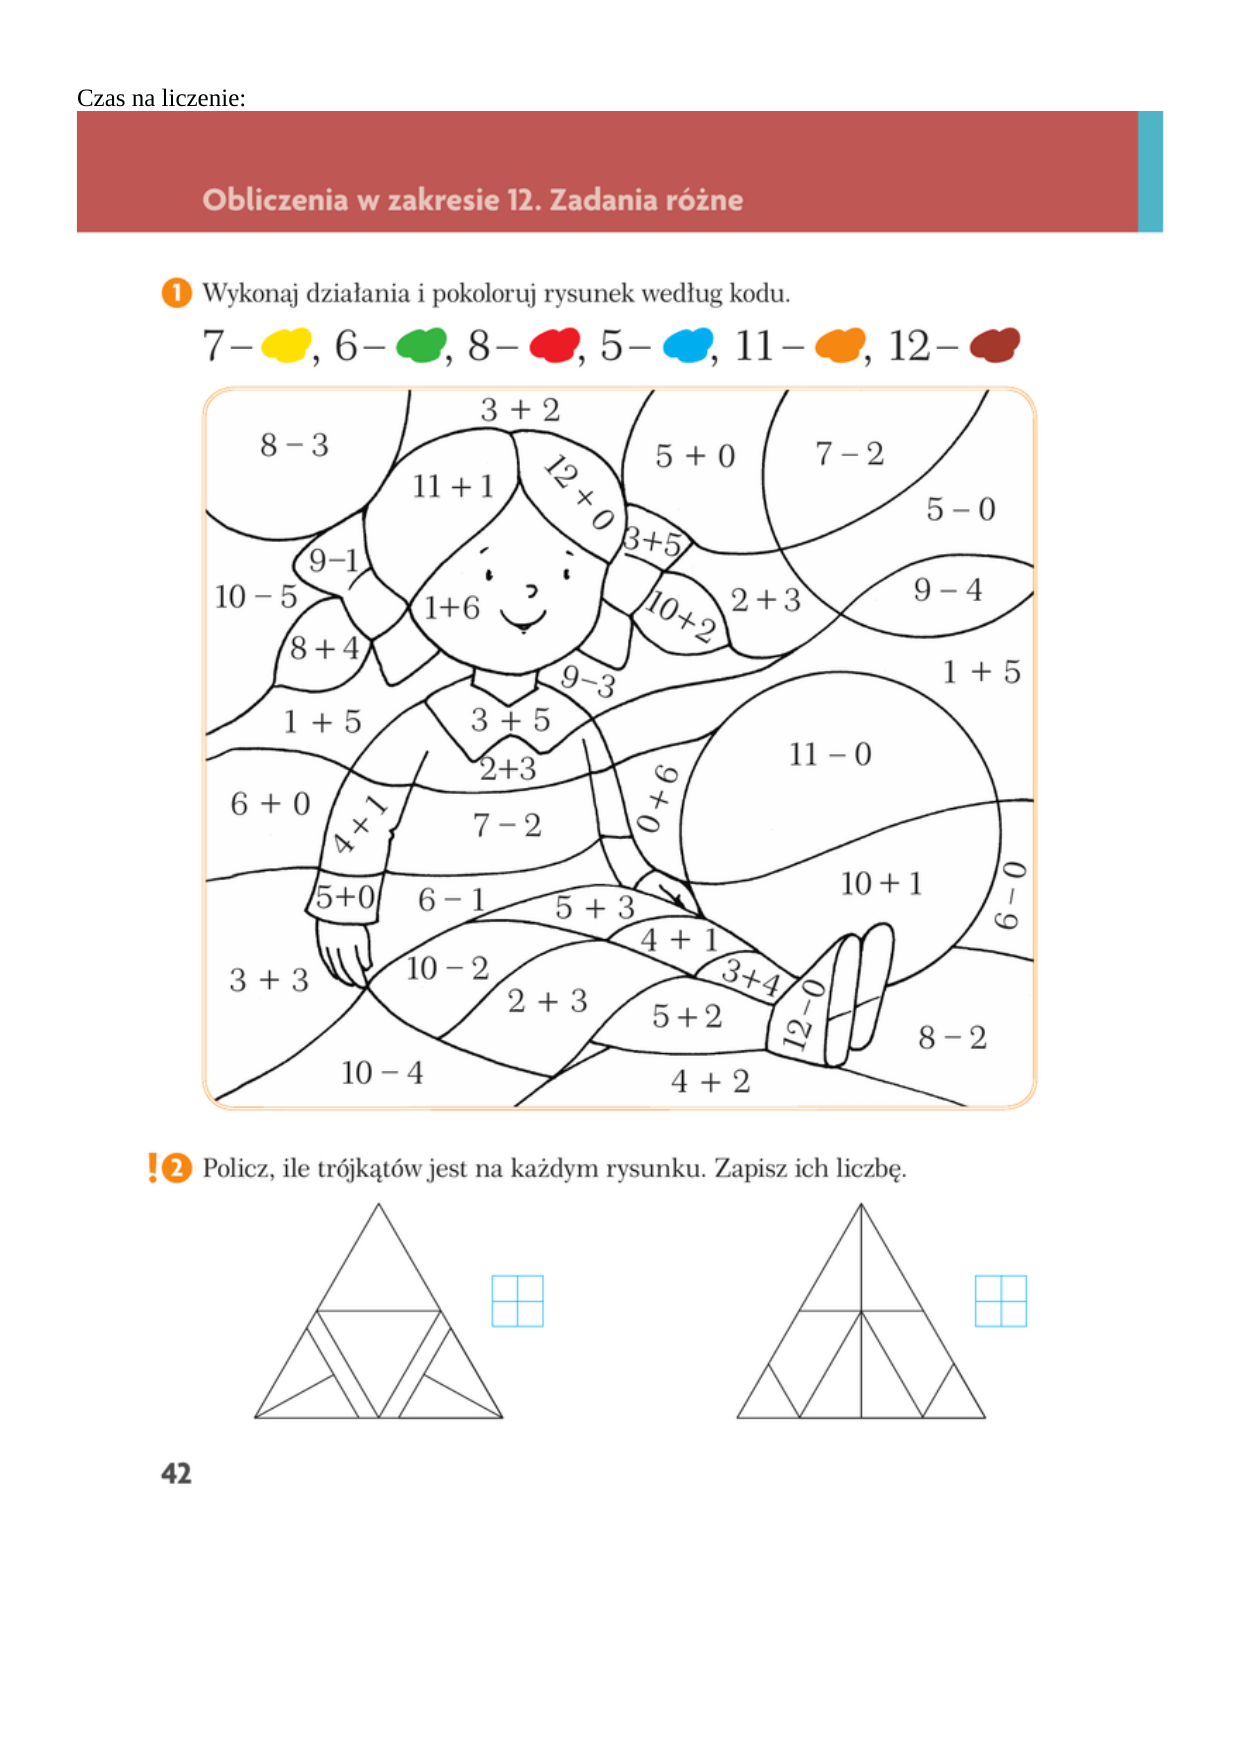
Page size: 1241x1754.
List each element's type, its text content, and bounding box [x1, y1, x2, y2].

text Czas na liczenie: [77, 83, 1163, 111]
picture [76, 111, 1164, 1553]
